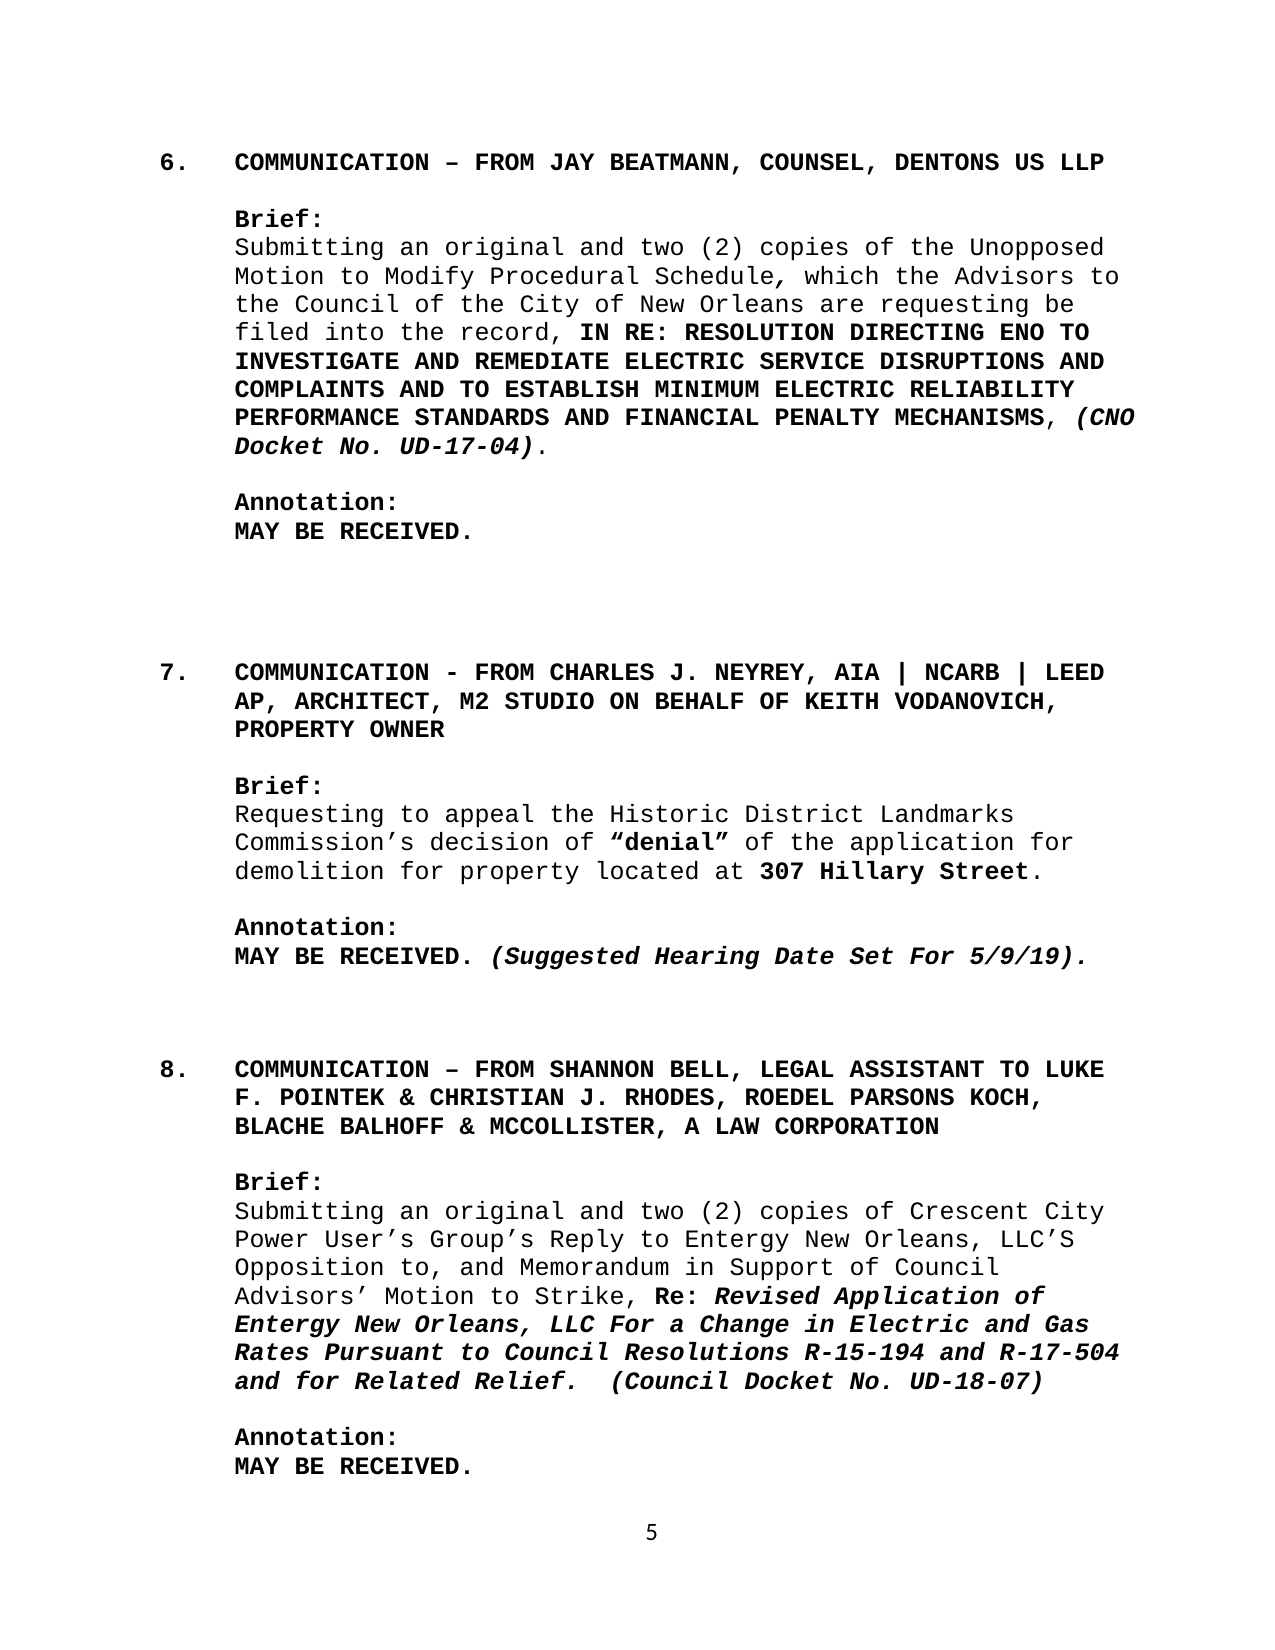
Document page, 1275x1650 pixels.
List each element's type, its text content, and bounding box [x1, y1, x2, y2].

list COMMUNICATION – FROM JAY BEATMANN, COUNSEL, DENTONS US LLP [159, 150, 1144, 178]
list COMMUNICATION - FROM CHARLES J. NEYREY, AIA | NCARB | LEED AP, ARCHITECT, M2 STUDIO ON BEHALF OF KEITH VODANOVICH, PROPERTY OWNER [159, 660, 1144, 745]
text Brief: [234, 773, 1144, 802]
text Submitting an original and two (2) copies of the Unopposed Motion to Modify Procedural Schedule, which the Advisors to the Council of the City of New Orleans are requesting be filed into the record, IN RE: RESOLUTION DIRECTING ENO TO INVESTIGATE AND REMEDIATE ELECTRIC SERVICE DISRUPTIONS AND COMPLAINTS AND TO ESTABLISH MINIMUM ELECTRIC RELIABILITY PERFORMANCE STANDARDS AND FINANCIAL PENALTY MECHANISMS, (CNO Docket No. UD-17-04). [234, 235, 1144, 462]
list COMMUNICATION – FROM SHANNON BELL, LEGAL ASSISTANT TO LUKE F. POINTEK & CHRISTIAN J. RHODES, ROEDEL PARSONS KOCH, BLACHE BALHOFF & MCCOLLISTER, A LAW CORPORATION [159, 1057, 1144, 1142]
text Brief: [234, 1170, 1144, 1198]
text MAY BE RECEIVED. [234, 518, 1144, 547]
list Submitting an original and two (2) copies of Crescent City Power User’s Group’s Reply to Entergy New Orleans, LLC’S Opposition to, and Memorandum in Support of Council Advisors’ Motion to Strike, Re: Revised Application of Entergy New Orleans, LLC For a Change in Electric and Gas Rates Pursuant to Council Resolutions R-15-194 and R-17-504 and for Related Relief. (Council Docket No. UD-18-07) [234, 1198, 1144, 1397]
text Annotation: [234, 490, 1144, 518]
list Annotation: [234, 1425, 1144, 1453]
list MAY BE RECEIVED. [234, 1453, 1144, 1482]
text Annotation: [234, 915, 1144, 943]
list MAY BE RECEIVED. (Suggested Hearing Date Set For 5/9/19). [234, 943, 1144, 972]
text Brief: [234, 207, 1144, 235]
text Requesting to appeal the Historic District Landmarks Commission’s decision of “denial” of the application for demolition for property located at 307 Hillary Street. [234, 802, 1144, 887]
